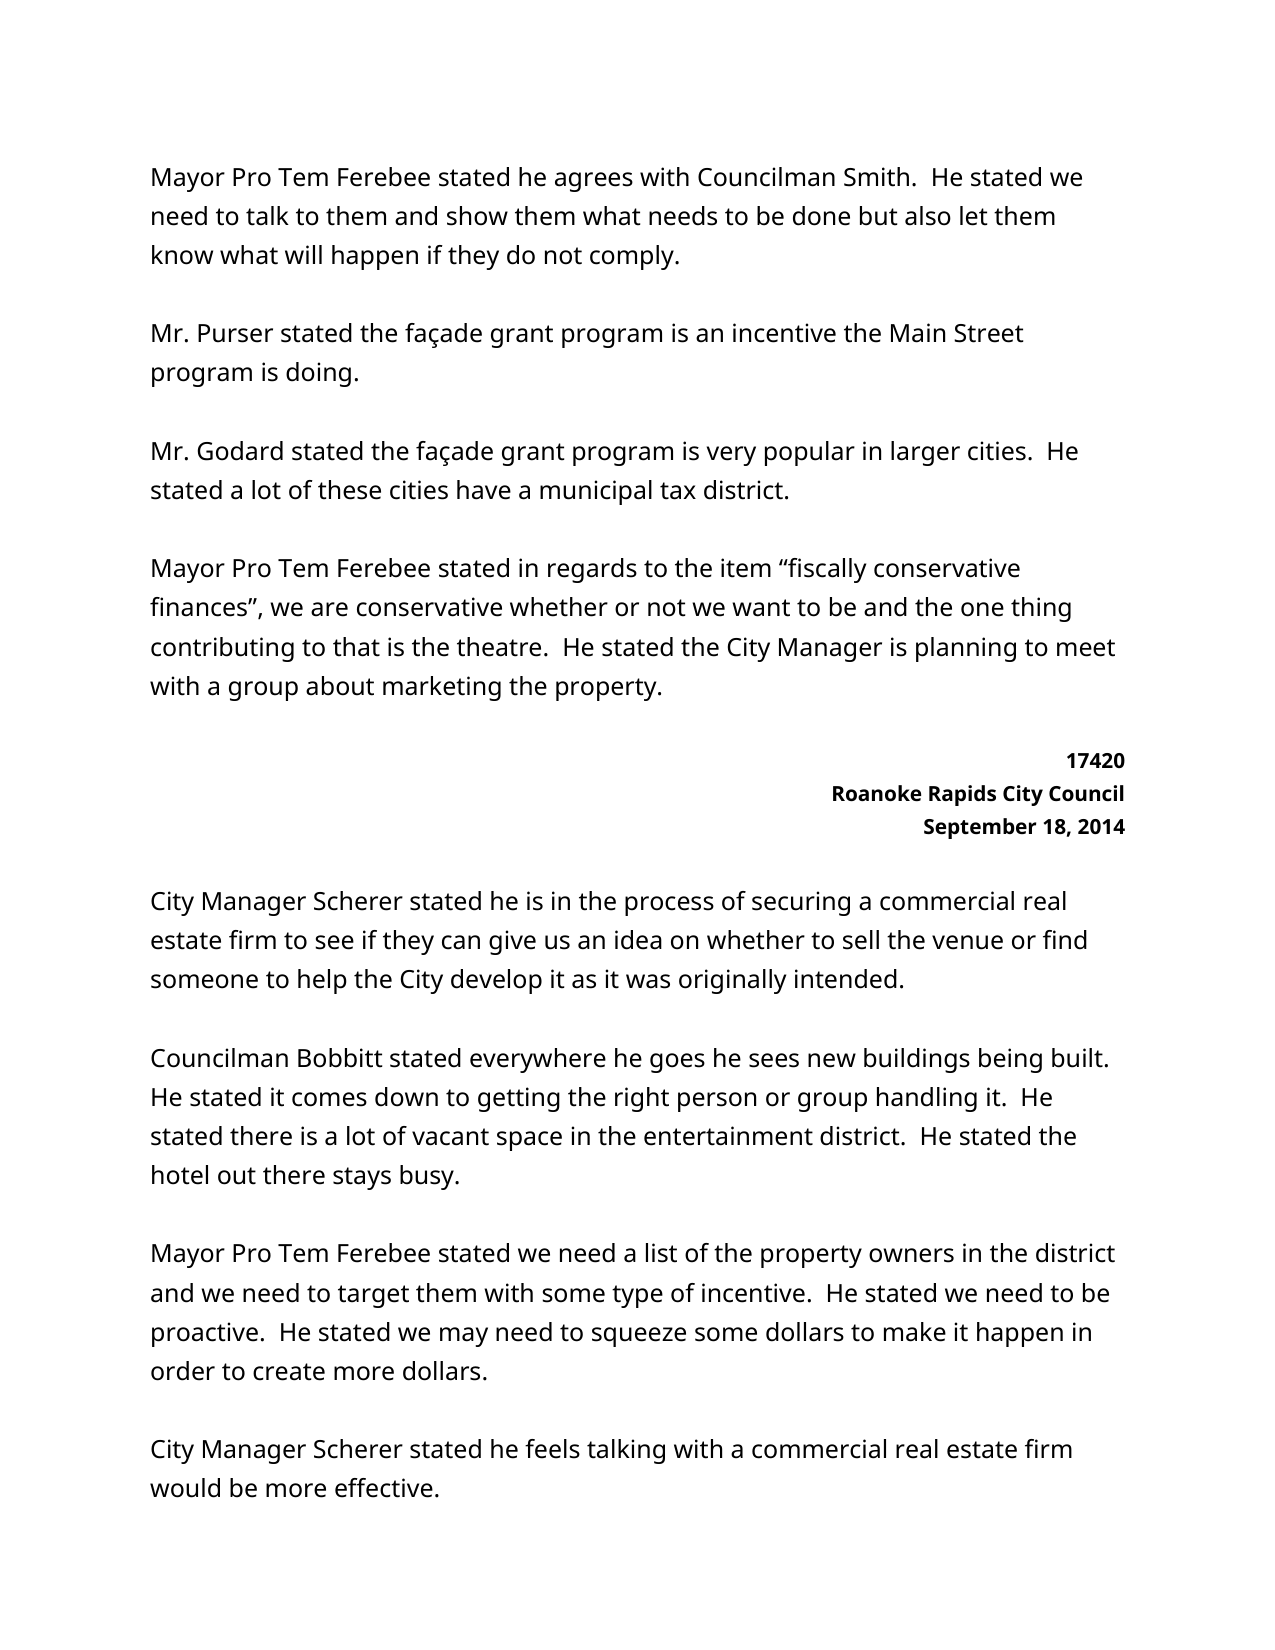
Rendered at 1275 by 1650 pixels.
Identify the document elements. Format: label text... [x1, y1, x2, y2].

list Mayor Pro Tem Ferebee stated in regards to the item “fiscally conservative finances”, we are conservative whether or not we want to be and the one thing contributing to that is the theatre. He stated the City Manager is planning to meet with a group about marketing the property. [150, 551, 1125, 702]
list City Manager Scherer stated he is in the process of securing a commercial real estate firm to see if they can give us an idea on whether to sell the venue or find someone to help the City develop it as it was originally intended. [150, 884, 1125, 996]
list Mr. Purser stated the façade grant program is an incentive the Main Street program is doing. [150, 316, 1125, 389]
list Councilman Bobbitt stated everywhere he goes he sees new buildings being built. He stated it comes down to getting the right person or group handling it. He stated there is a lot of vacant space in the entertainment district. He stated the hotel out there stays busy. [150, 1040, 1125, 1192]
list City Manager Scherer stated he feels talking with a commercial real estate firm would be more effective. [150, 1432, 1125, 1505]
list Mr. Godard stated the façade grant program is very popular in larger cities. He stated a lot of these cities have a municipal tax district. [150, 433, 1125, 507]
list Mayor Pro Tem Ferebee stated he agrees with Councilman Smith. He stated we need to talk to them and show them what needs to be done but also let them know what will happen if they do not comply. [150, 159, 1125, 272]
list Mayor Pro Tem Ferebee stated we need a list of the property owners in the district and we need to target them with some type of incentive. He stated we need to be proactive. He stated we may need to squeeze some dollars to make it happen in order to create more dollars. [150, 1236, 1125, 1388]
list 17420 [225, 747, 1125, 775]
list Roanoke Rapids City Council [225, 779, 1125, 808]
list September 18, 2014 [150, 812, 1125, 840]
